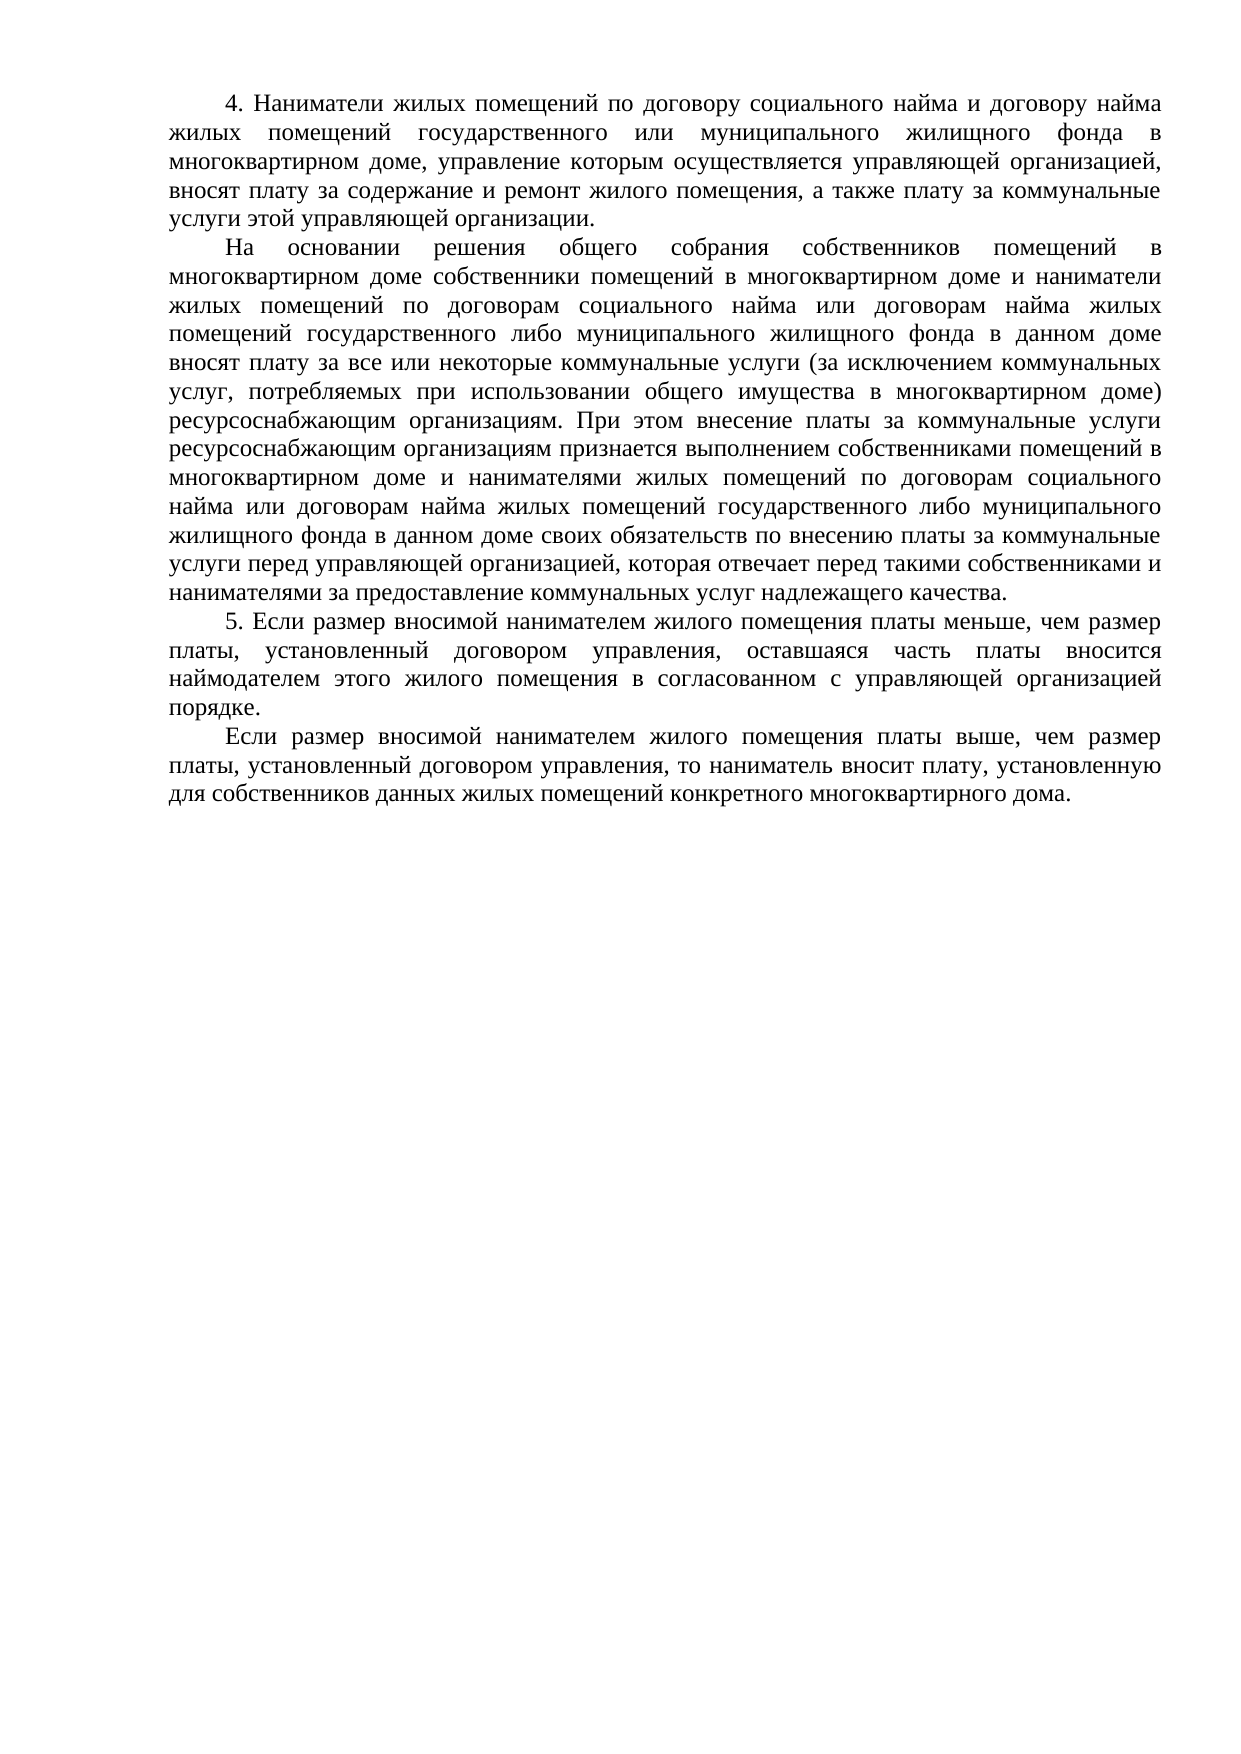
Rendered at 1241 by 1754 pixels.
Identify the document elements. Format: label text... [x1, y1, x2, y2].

text 4. Наниматели жилых помещений по договору социального найма и договору найма жилых помещений государственного или муниципального жилищного фонда в многоквартирном доме, управление которым осуществляется управляющей организацией, вносят плату за содержание и ремонт жилого помещения, а также плату за коммунальные услуги этой управляющей организации. [169, 88, 1162, 232]
text 5. Если размер вносимой нанимателем жилого помещения платы меньше, чем размер платы, установленный договором управления, оставшаяся часть платы вносится наймодателем этого жилого помещения в согласованном с управляющей организацией порядке. [169, 606, 1162, 721]
text На основании решения общего собрания собственников помещений в многоквартирном доме собственники помещений в многоквартирном доме и наниматели жилых помещений по договорам социального найма или договорам найма жилых помещений государственного либо муниципального жилищного фонда в данном доме вносят плату за все или некоторые коммунальные услуги (за исключением коммунальных услуг, потребляемых при использовании общего имущества в многоквартирном доме) ресурсоснабжающим организациям. При этом внесение платы за коммунальные услуги ресурсоснабжающим организациям признается выполнением собственниками помещений в многоквартирном доме и нанимателями жилых помещений по договорам социального найма или договорам найма жилых помещений государственного либо муниципального жилищного фонда в данном доме своих обязательств по внесению платы за коммунальные услуги перед управляющей организацией, которая отвечает перед такими собственниками и нанимателями за предоставление коммунальных услуг надлежащего качества. [169, 232, 1162, 606]
text Если размер вносимой нанимателем жилого помещения платы выше, чем размер платы, установленный договором управления, то наниматель вносит плату, установленную для собственников данных жилых помещений конкретного многоквартирного дома. [169, 721, 1162, 807]
